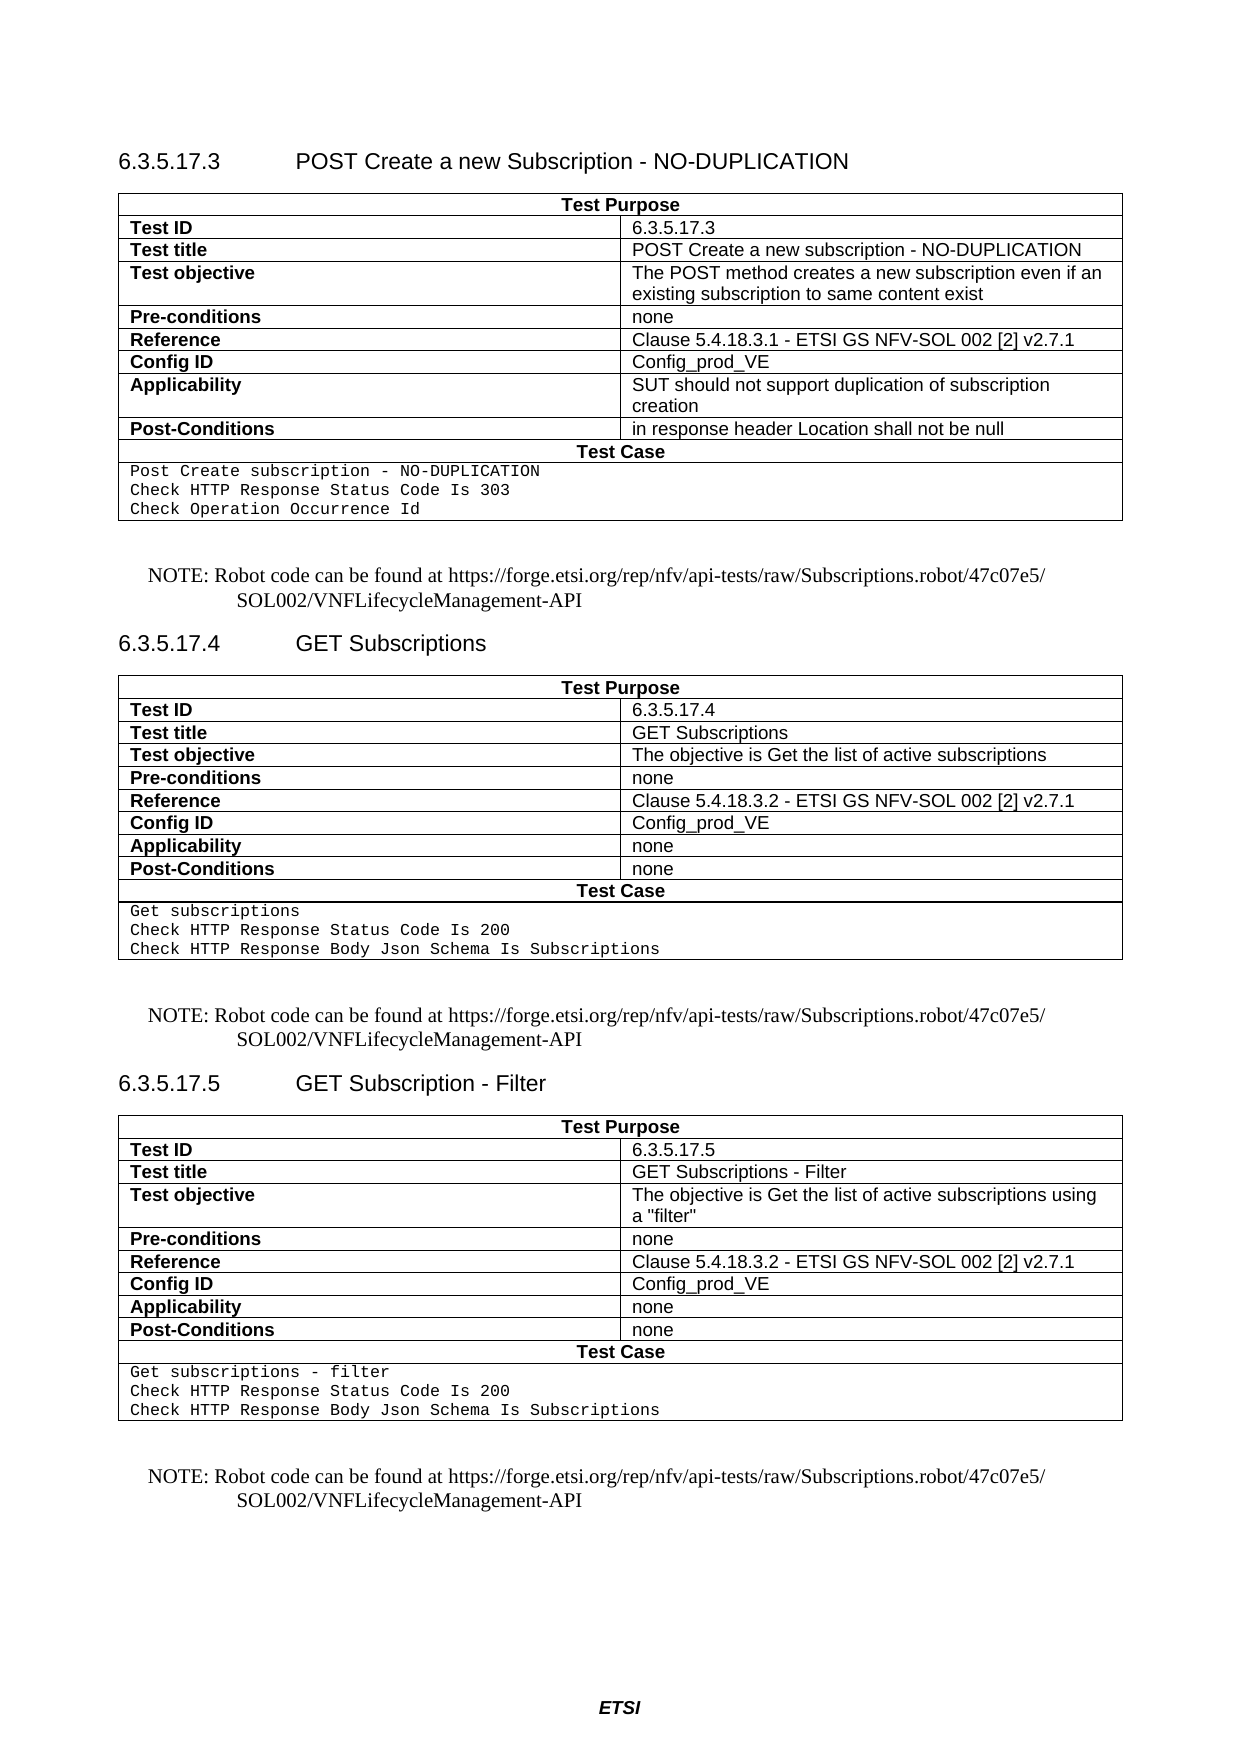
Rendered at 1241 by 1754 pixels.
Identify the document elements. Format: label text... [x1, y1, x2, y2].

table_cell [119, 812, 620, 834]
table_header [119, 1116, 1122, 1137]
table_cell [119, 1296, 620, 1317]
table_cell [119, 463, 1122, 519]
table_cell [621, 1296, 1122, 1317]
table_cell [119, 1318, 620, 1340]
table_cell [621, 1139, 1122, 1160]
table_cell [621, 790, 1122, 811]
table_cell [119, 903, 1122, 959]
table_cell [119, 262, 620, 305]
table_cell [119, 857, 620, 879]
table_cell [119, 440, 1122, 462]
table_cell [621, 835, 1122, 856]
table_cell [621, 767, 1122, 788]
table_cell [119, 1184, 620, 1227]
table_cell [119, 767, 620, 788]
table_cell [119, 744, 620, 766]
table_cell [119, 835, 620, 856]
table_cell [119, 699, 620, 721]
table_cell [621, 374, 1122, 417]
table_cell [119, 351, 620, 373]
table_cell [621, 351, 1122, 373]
text NOTE: Robot code can be found at https://forge.etsi.org/rep/nfv/api-tests/raw/Subscriptions.robot/47c07e5/SOL002/VNFLifecycleManagement-API [148, 1003, 1122, 1051]
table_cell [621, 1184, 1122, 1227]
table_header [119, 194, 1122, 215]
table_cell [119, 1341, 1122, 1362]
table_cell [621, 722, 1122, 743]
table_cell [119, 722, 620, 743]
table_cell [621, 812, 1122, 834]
text NOTE: Robot code can be found at https://forge.etsi.org/rep/nfv/api-tests/raw/Subscriptions.robot/47c07e5/SOL002/VNFLifecycleManagement-API [148, 1464, 1122, 1512]
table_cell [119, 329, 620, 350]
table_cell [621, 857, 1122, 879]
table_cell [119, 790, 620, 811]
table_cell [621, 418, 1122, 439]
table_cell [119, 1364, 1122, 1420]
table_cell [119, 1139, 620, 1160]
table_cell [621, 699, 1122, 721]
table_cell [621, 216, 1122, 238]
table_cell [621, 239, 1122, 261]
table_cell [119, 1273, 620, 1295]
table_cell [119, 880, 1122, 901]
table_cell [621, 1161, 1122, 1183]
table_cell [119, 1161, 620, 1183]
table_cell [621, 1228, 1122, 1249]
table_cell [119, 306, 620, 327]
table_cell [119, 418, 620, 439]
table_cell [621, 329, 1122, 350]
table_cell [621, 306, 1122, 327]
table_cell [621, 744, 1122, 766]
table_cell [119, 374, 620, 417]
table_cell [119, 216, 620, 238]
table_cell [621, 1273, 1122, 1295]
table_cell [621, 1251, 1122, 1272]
text NOTE: Robot code can be found at https://forge.etsi.org/rep/nfv/api-tests/raw/Subscriptions.robot/47c07e5/SOL002/VNFLifecycleManagement-API [148, 563, 1122, 612]
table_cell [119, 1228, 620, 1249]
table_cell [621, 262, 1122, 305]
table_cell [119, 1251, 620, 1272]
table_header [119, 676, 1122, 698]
subtitle 6.3.5.17.3 POST Create a new Subscription - NO-DUPLICATION [118, 148, 1122, 174]
subtitle 6.3.5.17.5 GET Subscription - Filter [118, 1070, 1122, 1096]
subtitle 6.3.5.17.4 GET Subscriptions [118, 630, 1122, 657]
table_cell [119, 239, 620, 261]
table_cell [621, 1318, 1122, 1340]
